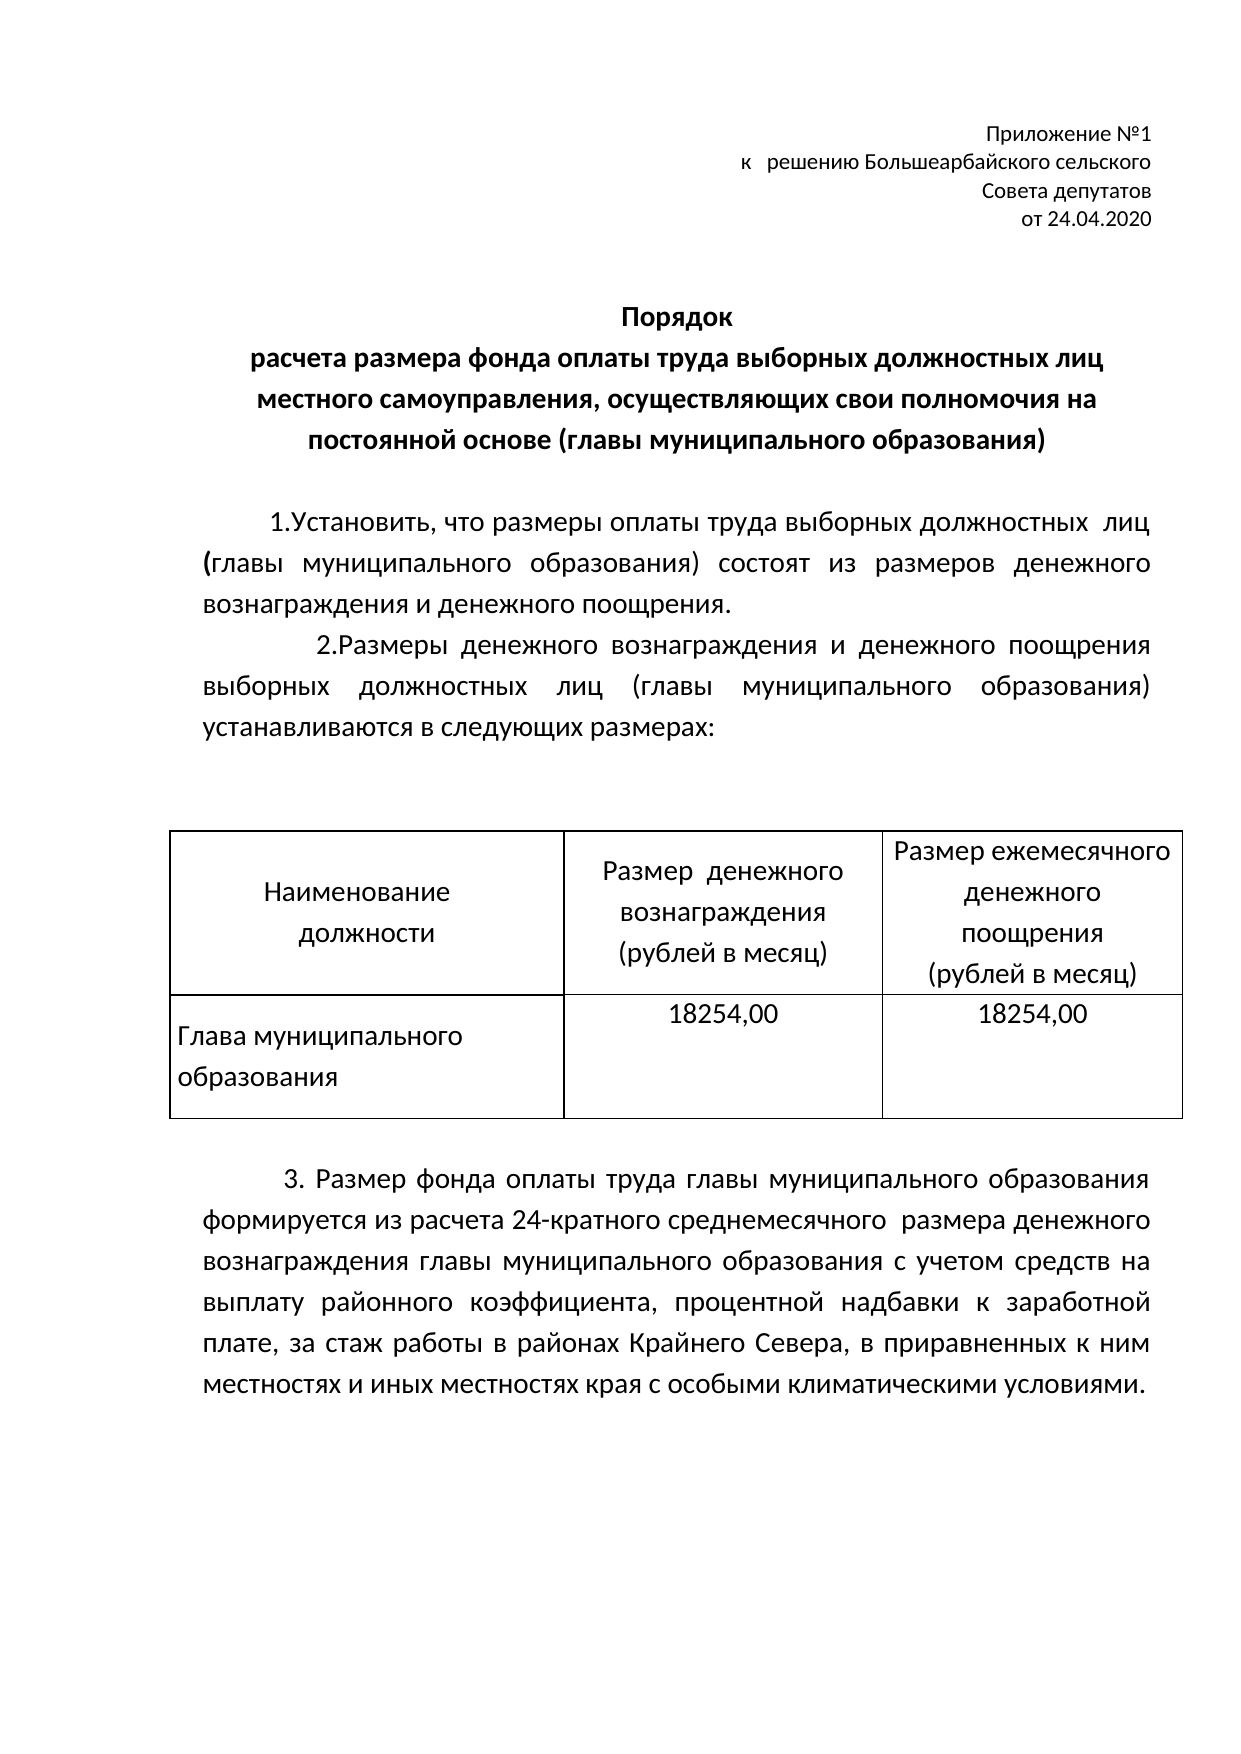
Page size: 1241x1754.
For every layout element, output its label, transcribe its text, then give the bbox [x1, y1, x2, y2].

text 2.Размеры денежного вознаграждения и денежного поощрения выборных должностных лиц (главы муниципального образования) устанавливаются в следующих размерах: [202, 626, 1152, 743]
table_cell 18254,00 [883, 995, 1182, 1118]
text расчета размера фонда оплаты труда выборных должностных лиц местного самоуправления, осуществляющих свои полномочия на постоянной основе (главы муниципального образования) [202, 339, 1152, 457]
text Порядок [202, 298, 1152, 334]
table_header Наименование должности [171, 832, 563, 994]
text Приложение №1 к решению Большеарбайского сельского Совета депутатов от 24.04.2020 [692, 118, 1152, 232]
text 1.Установить, что размеры оплаты труда выборных должностных лиц (главы муниципального образования) состоят из размеров денежного вознаграждения и денежного поощрения. [202, 503, 1152, 620]
table_header Размер денежного вознаграждения (рублей в месяц) [565, 832, 882, 994]
table_header Размер ежемесячного денежного поощрения (рублей в месяц) [883, 832, 1182, 994]
table_cell Глава муниципального образования [171, 996, 563, 1118]
table_cell 18254,00 [565, 995, 882, 1118]
text 3. Размер фонда оплаты труда главы муниципального образования формируется из расчета 24-кратного среднемесячного размера денежного вознаграждения главы муниципального образования с учетом средств на выплату районного коэффициента, процентной надбавки к заработной плате, за стаж работы в районах Крайнего Севера, в приравненных к ним местностях и иных местностях края с особыми климатическими условиями. [202, 1160, 1152, 1400]
